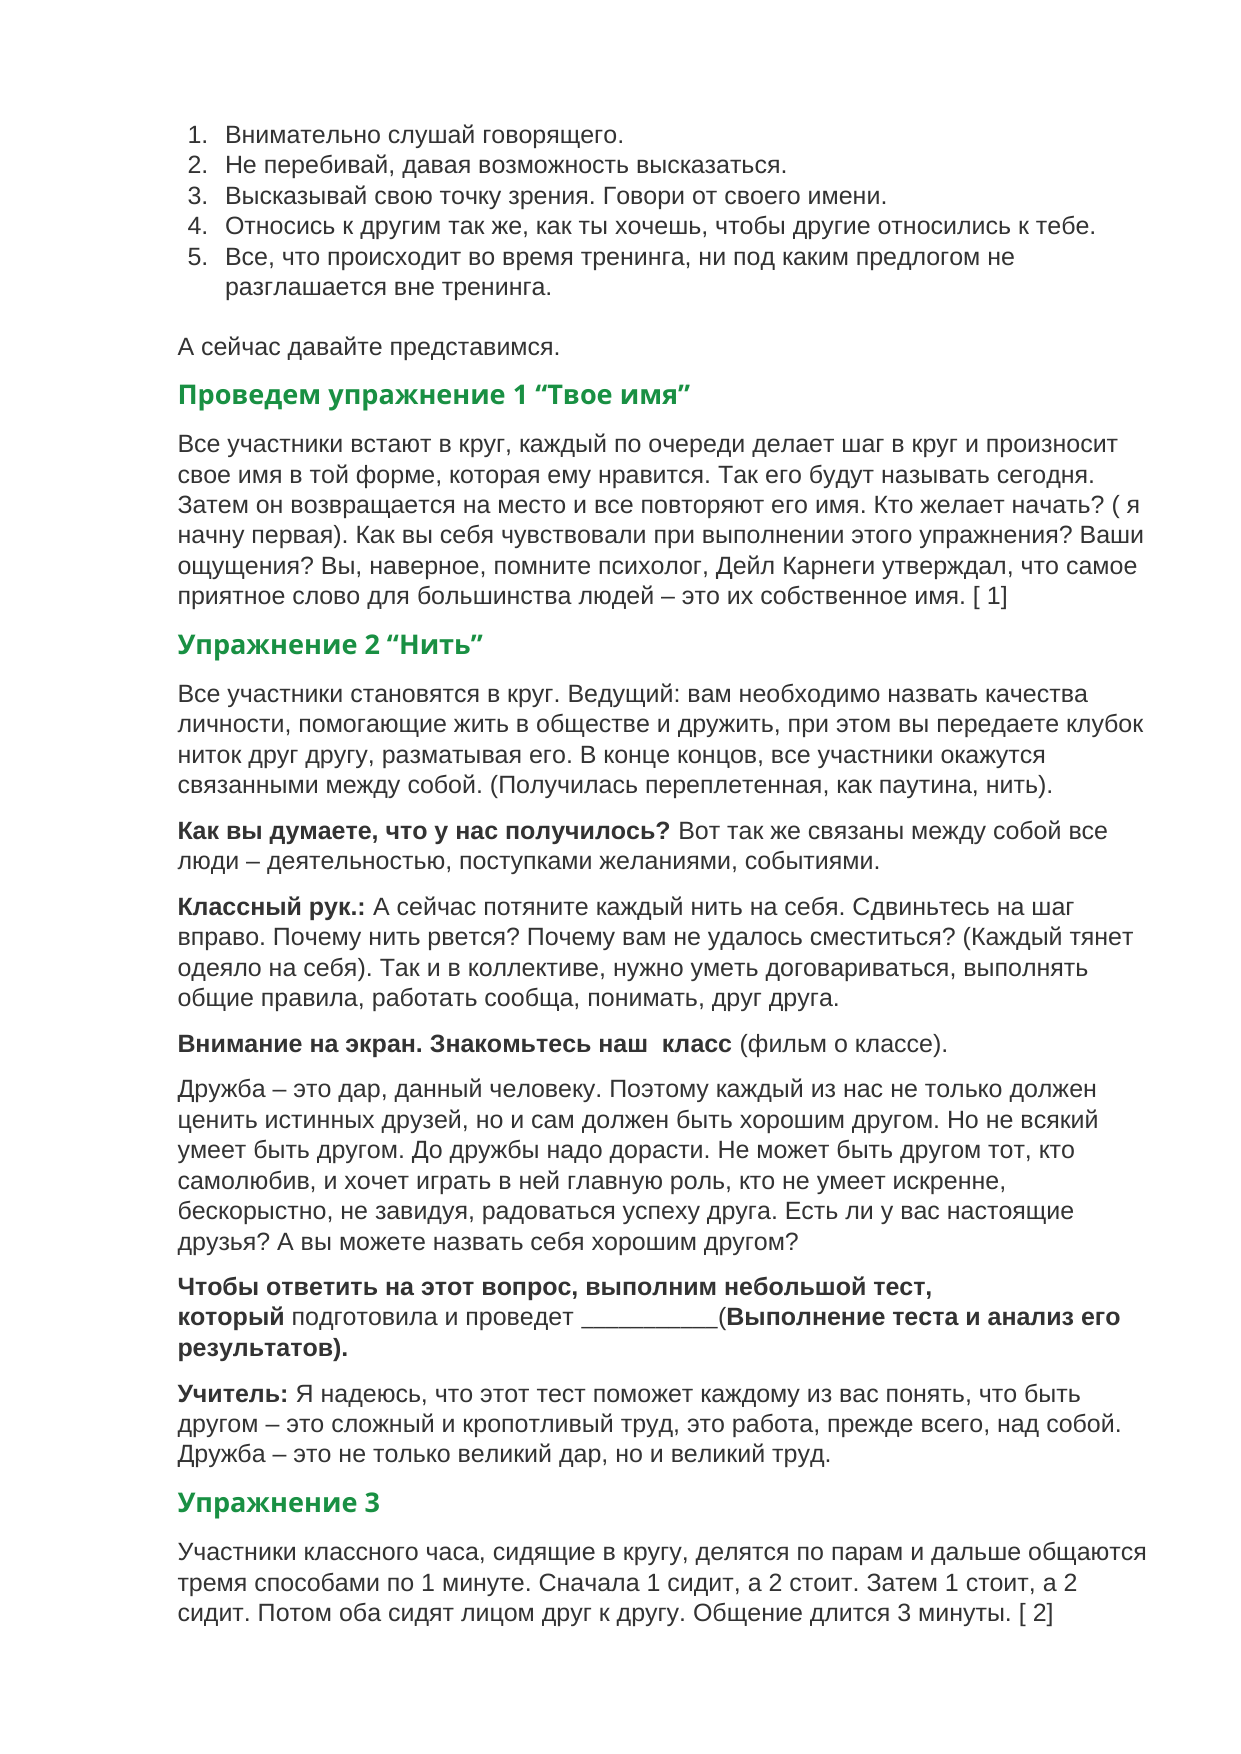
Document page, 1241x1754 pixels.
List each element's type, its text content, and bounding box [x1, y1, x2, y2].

list Все, что происходит во время тренинга, ни под каким предлогом не разглашается вне тренинга. [187, 240, 1152, 301]
text Проведем упражнение 1 “Твое имя” [177, 375, 1152, 412]
text Внимание на экран. Знакомьтесь наш класс (фильм о классе). [177, 1027, 1152, 1057]
text Дружба – это дар, данный человеку. Поэтому каждый из нас не только должен ценить истинных друзей, но и сам должен быть хорошим другом. Но не всякий умеет быть другом. До дружбы надо дорасти. Не может быть другом тот, кто самолюбив, и хочет играть в ней главную роль, кто не умеет искренне, бескорыстно, не завидуя, радоваться успеху друга. Есть ли у вас настоящие друзья? А вы можете назвать себя хорошим другом? [177, 1073, 1152, 1255]
text Как вы думаете, что у нас получилось? Вот так же связаны между собой все люди – деятельностью, поступками желаниями, событиями. [177, 814, 1152, 875]
text Участники классного часа, сидящие в кругу, делятся по парам и дальше общаются тремя способами по 1 минуте. Сначала 1 сидит, а 2 стоит. Затем 1 стоит, а 2 сидит. Потом оба сидят лицом друг к другу. Общение длится 3 минуты. [ 2] [177, 1536, 1152, 1627]
list Относись к другим так же, как ты хочешь, чтобы другие относились к тебе. [187, 209, 1152, 240]
text Упражнение 3 [177, 1483, 1152, 1520]
text Все участники становятся в круг. Ведущий: вам необходимо назвать качества личности, помогающие жить в обществе и дружить, при этом вы передаете клубок ниток друг другу, разматывая его. В конце концов, все участники окажутся связанными между собой. (Получилась переплетенная, как паутина, нить). [177, 677, 1152, 799]
text Учитель: Я надеюсь, что этот тест поможет каждому из вас понять, что быть другом – это сложный и кропотливый труд, это работа, прежде всего, над собой. Дружба – это не только великий дар, но и великий труд. [177, 1377, 1152, 1468]
text Классный рук.: А сейчас потяните каждый нить на себя. Сдвиньтесь на шаг вправо. Почему нить рвется? Почему вам не удалось сместиться? (Каждый тянет одеяло на себя). Так и в коллективе, нужно уметь договариваться, выполнять общие правила, работать сообща, понимать, друг друга. [177, 890, 1152, 1012]
list Высказывай свою точку зрения. Говори от своего имени. [187, 179, 1152, 209]
list Не перебивай, давая возможность высказаться. [187, 148, 1152, 179]
list Внимательно слушай говорящего. [187, 118, 1152, 148]
text Все участники встают в круг, каждый по очереди делает шаг в круг и произносит свое имя в той форме, которая ему нравится. Так его будут называть сегодня. Затем он возвращается на место и все повторяют его имя. Кто желает начать? ( я начну первая). Как вы себя чувствовали при выполнении этого упражнения? Ваши ощущения? Вы, наверное, помните психолог, Дейл Карнеги утверждал, что самое приятное слово для большинства людей – это их собственное имя. [ 1] [177, 427, 1152, 610]
text Упражнение 2 “Нить” [177, 625, 1152, 662]
text Чтобы ответить на этот вопрос, выполним небольшой тест, который подготовила и проведет ___________(Выполнение теста и анализ его результатов). [177, 1270, 1152, 1362]
text А сейчас давайте представимся. [177, 330, 1152, 360]
